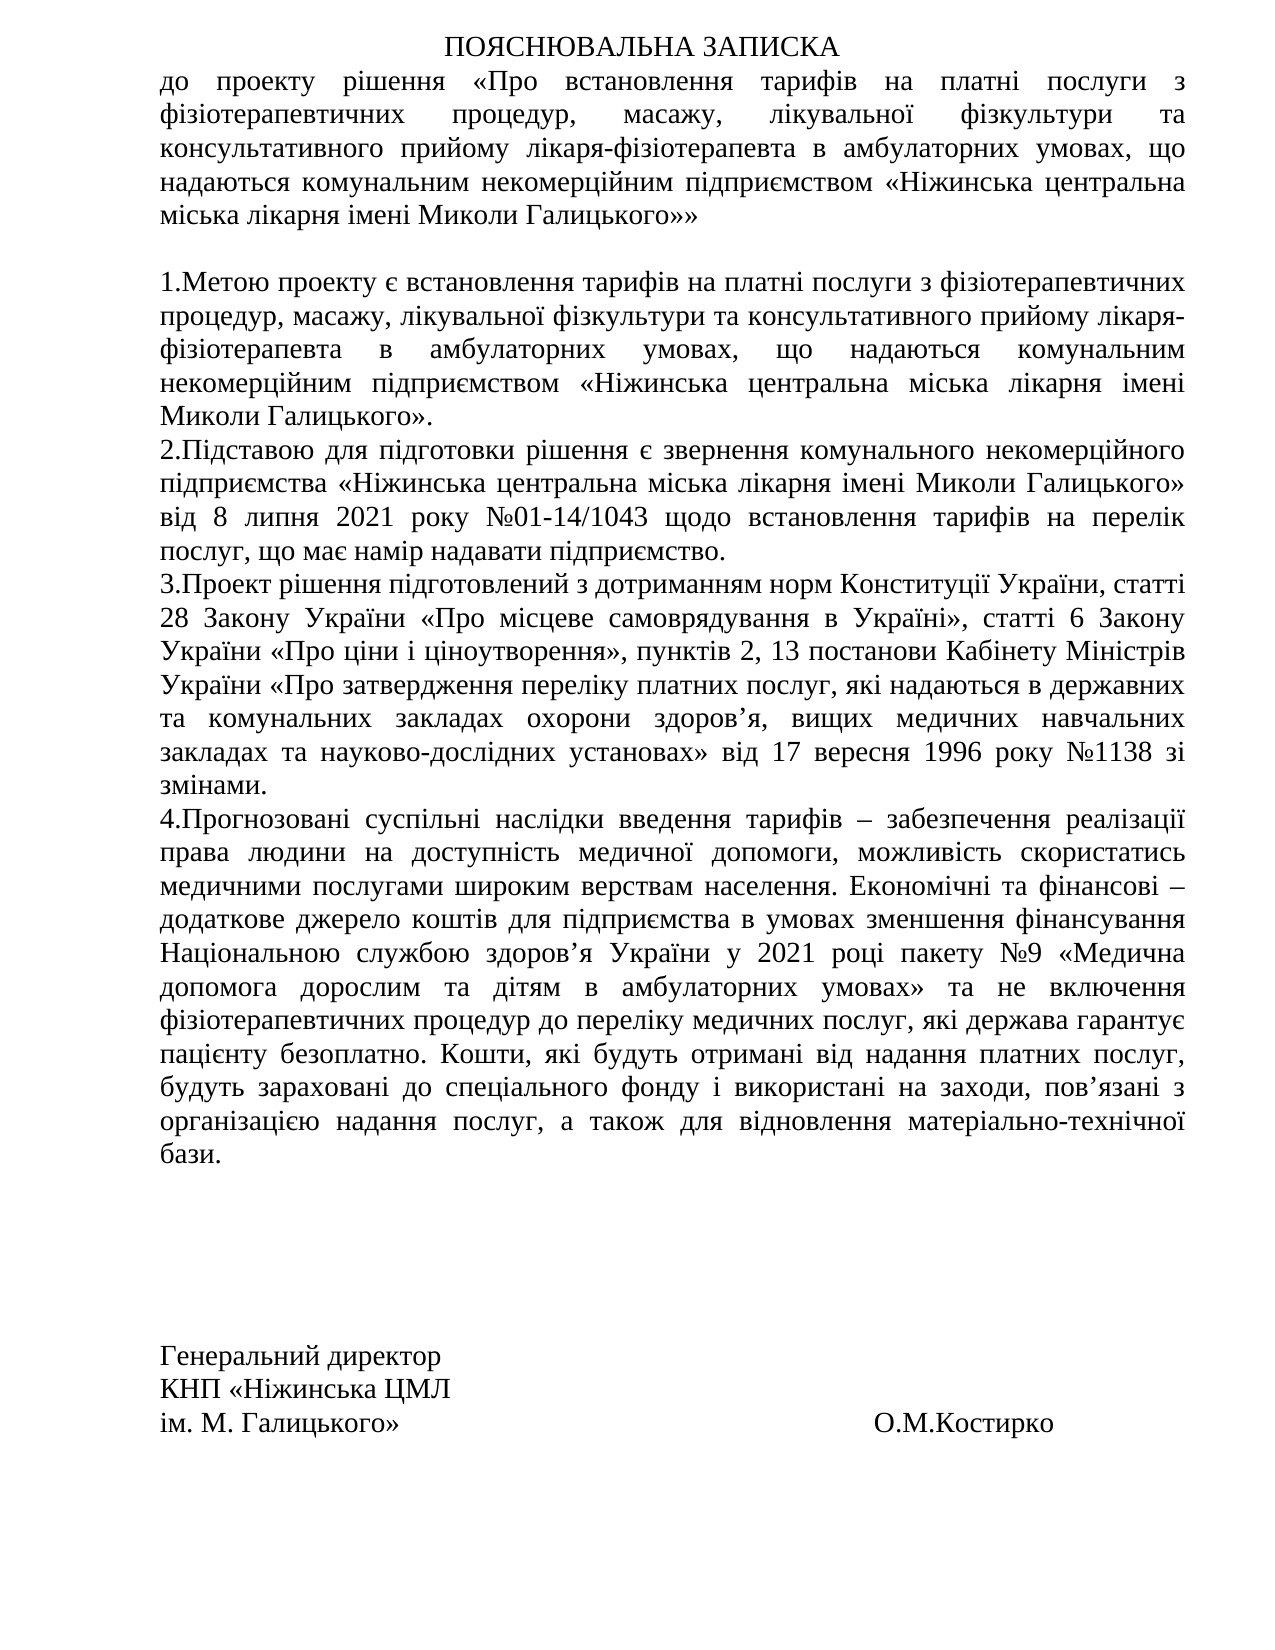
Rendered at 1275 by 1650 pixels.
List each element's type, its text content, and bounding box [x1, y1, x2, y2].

text КНП «Ніжинська ЦМЛ [159, 1371, 1186, 1405]
text ПОЯСНЮВАЛЬНА ЗАПИСКА [159, 29, 1186, 63]
text 4.Прогнозовані суспільні наслідки введення тарифів – забезпечення реалізації права людини на доступність медичної допомоги, можливість скористатись медичними послугами широким верствам населення. Економічні та фінансові – додаткове джерело коштів для підприємства в умовах зменшення фінансування Національною службою здоров’я України у 2021 році пакету №9 «Медична допомога дорослим та дітям в амбулаторних умовах» та не включення фізіотерапевтичних процедур до переліку медичних послуг, які держава гарантує пацієнту безоплатно. Кошти, які будуть отримані від надання платних послуг, будуть зараховані до спеціального фонду і використані на заходи, пов’язані з організацією надання послуг, а також для відновлення матеріально-технічної бази. [159, 801, 1186, 1170]
text 3.Проект рішення підготовлений з дотриманням норм Конституції України, статті 28 Закону України «Про місцеве самоврядування в Україні», статті 6 Закону України «Про ціни і ціноутворення», пунктів 2, 13 постанови Кабінету Міністрів України «Про затвердження переліку платних послуг, які надаються в державних та комунальних закладах охорони здоров’я, вищих медичних навчальних закладах та науково-дослідних установах» від 17 вересня 1996 року №1138 зі змінами. [159, 566, 1186, 801]
text Генеральний директор [159, 1338, 1186, 1371]
text 1.Метою проекту є встановлення тарифів на платні послуги з фізіотерапевтичних процедур, масажу, лікувальної фізкультури та консультативного прийому лікаря-фізіотерапевта в амбулаторних умовах, що надаються комунальним некомерційним підприємством «Ніжинська центральна міська лікарня імені Миколи Галицького». [159, 264, 1186, 432]
text до проекту рішення «Про встановлення тарифів на платні послуги з фізіотерапевтичних процедур, масажу, лікувальної фізкультури та консультативного прийому лікаря-фізіотерапевта в амбулаторних умовах, що надаються комунальним некомерційним підприємством «Ніжинська центральна міська лікарня імені Миколи Галицького»» [159, 63, 1186, 231]
text ім. М. Галицького» О.М.Костирко [159, 1405, 1186, 1438]
text 2.Підставою для підготовки рішення є звернення комунального некомерційного підприємства «Ніжинська центральна міська лікарня імені Миколи Галицького» від 8 липня 2021 року №01-14/1043 щодо встановлення тарифів на перелік послуг, що має намір надавати підприємство. [159, 432, 1186, 566]
